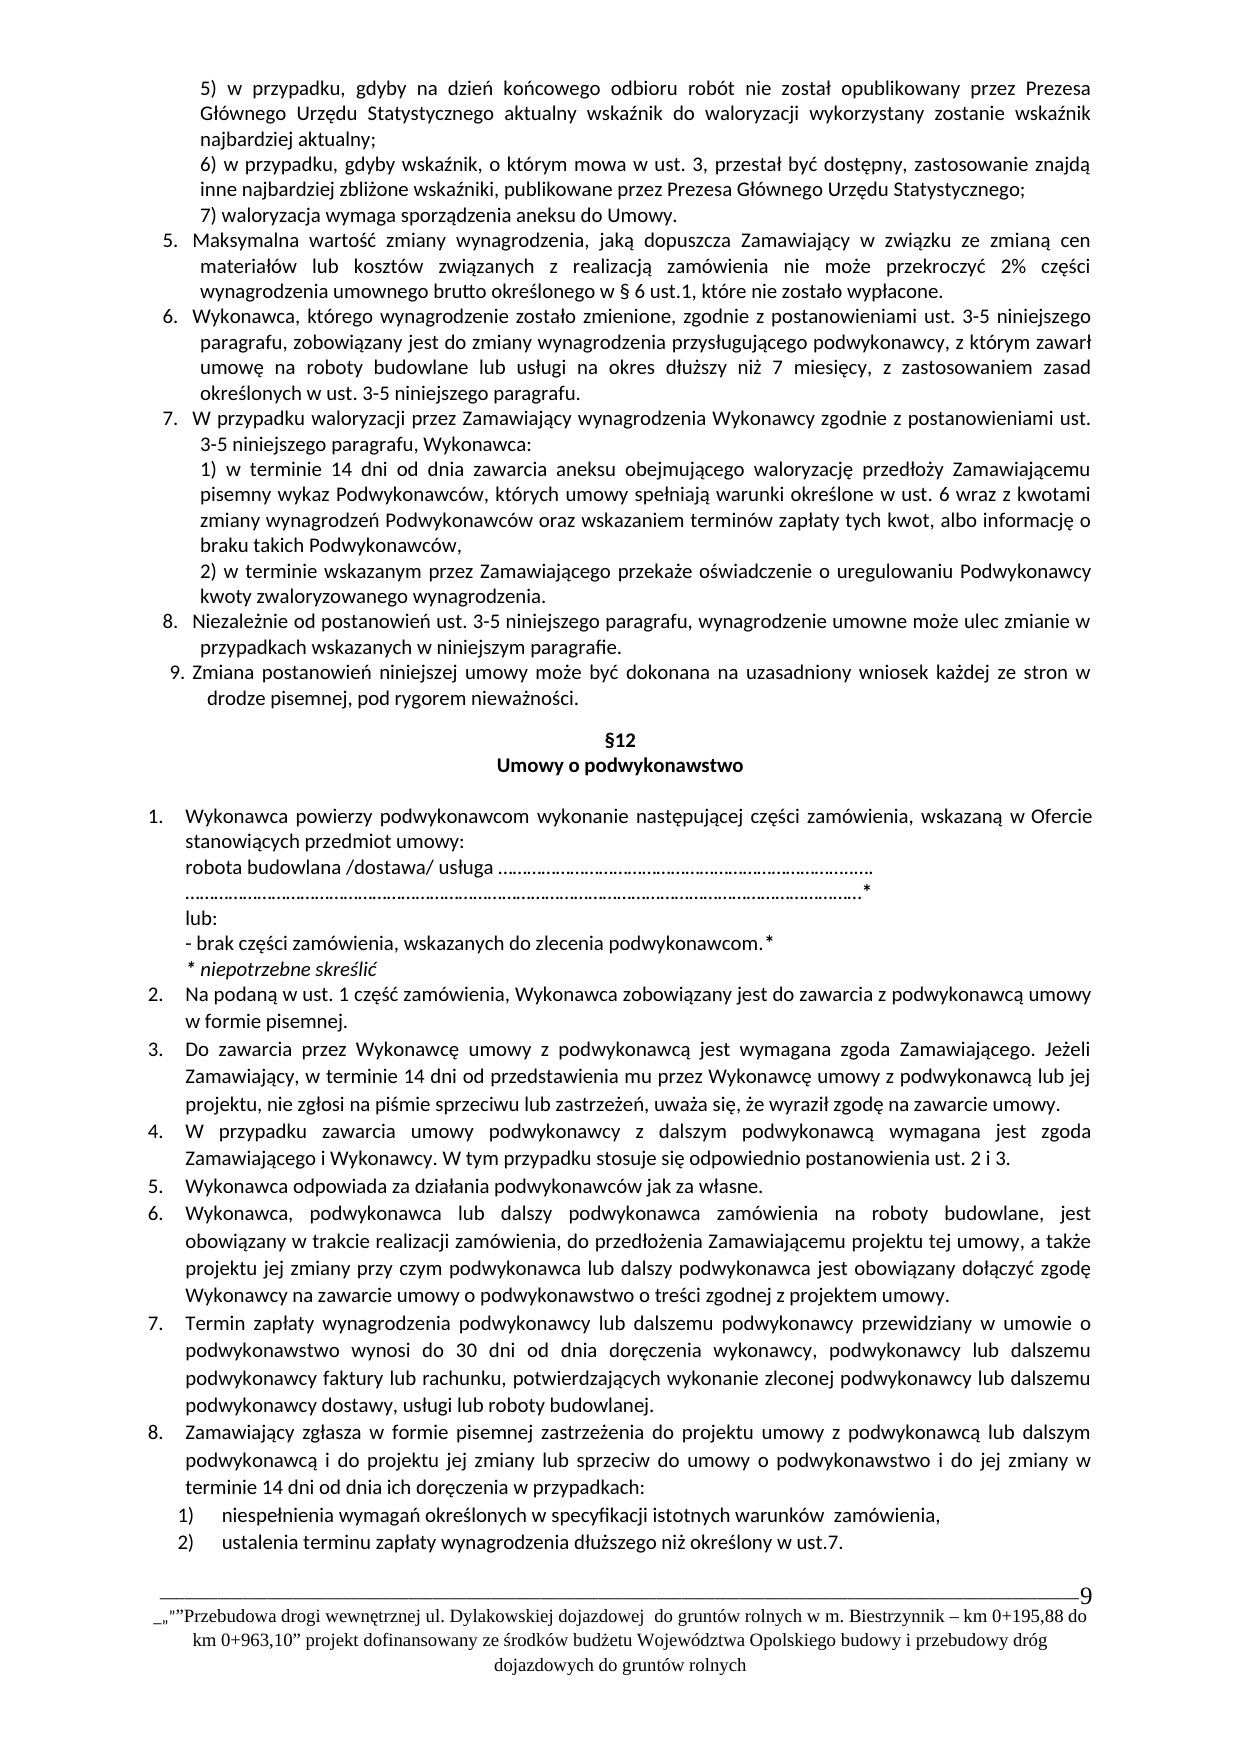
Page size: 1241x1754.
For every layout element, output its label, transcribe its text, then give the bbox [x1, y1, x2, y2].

list 1) w terminie 14 dni od dnia zawarcia aneksu obejmującego waloryzację przedłoży Zamawiającemu pisemny wykaz Podwykonawców, których umowy spełniają warunki określone w ust. 6 wraz z kwotami zmiany wynagrodzeń Podwykonawców oraz wskazaniem terminów zapłaty tych kwot, albo informację o braku takich Podwykonawców, [200, 456, 1092, 558]
list Zamawiający zgłasza w formie pisemnej zastrzeżenia do projektu umowy z podwykonawcą lub dalszym podwykonawcą i do projektu jej zmiany lub sprzeciw do umowy o podwykonawstwo i do jej zmiany w terminie 14 dni od dnia ich doręczenia w przypadkach: [148, 1419, 1092, 1500]
text - brak części zamówienia, wskazanych do zlecenia podwykonawcom.* [185, 930, 1092, 956]
list Wykonawca powierzy podwykonawcom wykonanie następującej części zamówienia, wskazaną w Ofercie stanowiących przedmiot umowy: [148, 803, 1092, 854]
text Umowy o podwykonawstwo [148, 752, 1092, 778]
text ……………………………………………………………………………………………………………………………* [185, 879, 1092, 905]
list 2) w terminie wskazanym przez Zamawiającego przekaże oświadczenie o uregulowaniu Podwykonawcy kwoty zwaloryzowanego wynagrodzenia. [200, 558, 1092, 609]
list Wykonawca odpowiada za działania podwykonawców jak za własne. [148, 1173, 1092, 1198]
list Niezależnie od postanowień ust. 3-5 niniejszego paragrafu, wynagrodzenie umowne może ulec zmianie w przypadkach wskazanych w niniejszym paragrafie. [162, 609, 1092, 659]
list Zmiana postanowień niniejszej umowy może być dokonana na uzasadniony wniosek każdej ze stron w drodze pisemnej, pod rygorem nieważności. [169, 659, 1092, 710]
list Termin zapłaty wynagrodzenia podwykonawcy lub dalszemu podwykonawcy przewidziany w umowie o podwykonawstwo wynosi do 30 dni od dnia doręczenia wykonawcy, podwykonawcy lub dalszemu podwykonawcy faktury lub rachunku, potwierdzających wykonanie zleconej podwykonawcy lub dalszemu podwykonawcy dostawy, usługi lub roboty budowlanej. [148, 1310, 1092, 1418]
list W przypadku zawarcia umowy podwykonawcy z dalszym podwykonawcą wymagana jest zgoda Zamawiającego i Wykonawcy. W tym przypadku stosuje się odpowiednio postanowienia ust. 2 i 3. [148, 1118, 1092, 1171]
list 6) w przypadku, gdyby wskaźnik, o którym mowa w ust. 3, przestał być dostępny, zastosowanie znajdą inne najbardziej zbliżone wskaźniki, publikowane przez Prezesa Głównego Urzędu Statystycznego; [200, 151, 1092, 202]
list niespełnienia wymagań określonych w specyfikacji istotnych warunków zamówienia, [177, 1502, 1092, 1527]
list Wykonawca, którego wynagrodzenie zostało zmienione, zgodnie z postanowieniami ust. 3-5 niniejszego paragrafu, zobowiązany jest do zmiany wynagrodzenia przysługującego podwykonawcy, z którym zawarł umowę na roboty budowlane lub usługi na okres dłuższy niż 7 miesięcy, z zastosowaniem zasad określonych w ust. 3-5 niniejszego paragrafu. [162, 304, 1092, 405]
list 5) w przypadku, gdyby na dzień końcowego odbioru robót nie został opublikowany przez Prezesa Głównego Urzędu Statystycznego aktualny wskaźnik do waloryzacji wykorzystany zostanie wskaźnik najbardziej aktualny; [200, 75, 1092, 151]
list W przypadku waloryzacji przez Zamawiający wynagrodzenia Wykonawcy zgodnie z postanowieniami ust. 3-5 niniejszego paragrafu, Wykonawca: [162, 405, 1092, 456]
list Na podaną w ust. 1 część zamówienia, Wykonawca zobowiązany jest do zawarcia z podwykonawcą umowy w formie pisemnej. [148, 981, 1092, 1034]
list 7) waloryzacja wymaga sporządzenia aneksu do Umowy. [200, 202, 1092, 227]
text robota budowlana /dostawa/ usługa ………………………………………………………………..…. [185, 854, 1092, 879]
list Wykonawca, podwykonawca lub dalszy podwykonawca zamówienia na roboty budowlane, jest obowiązany w trakcie realizacji zamówienia, do przedłożenia Zamawiającemu projektu tej umowy, a także projektu jej zmiany przy czym podwykonawca lub dalszy podwykonawca jest obowiązany dołączyć zgodę Wykonawcy na zawarcie umowy o podwykonawstwo o treści zgodnej z projektem umowy. [148, 1200, 1092, 1308]
list ustalenia terminu zapłaty wynagrodzenia dłuższego niż określony w ust.7. [177, 1529, 1092, 1554]
list Maksymalna wartość zmiany wynagrodzenia, jaką dopuszcza Zamawiający w związku ze zmianą cen materiałów lub kosztów związanych z realizacją zamówienia nie może przekroczyć 2% części wynagrodzenia umownego brutto określonego w § 6 ust.1, które nie zostało wypłacone. [162, 227, 1092, 304]
list Do zawarcia przez Wykonawcę umowy z podwykonawcą jest wymagana zgoda Zamawiającego. Jeżeli Zamawiający, w terminie 14 dni od przedstawienia mu przez Wykonawcę umowy z podwykonawcą lub jej projektu, nie zgłosi na piśmie sprzeciwu lub zastrzeżeń, uważa się, że wyraził zgodę na zawarcie umowy. [148, 1036, 1092, 1116]
text §12 [148, 727, 1092, 752]
text * niepotrzebne skreślić [185, 956, 1092, 981]
text lub: [185, 905, 1092, 930]
